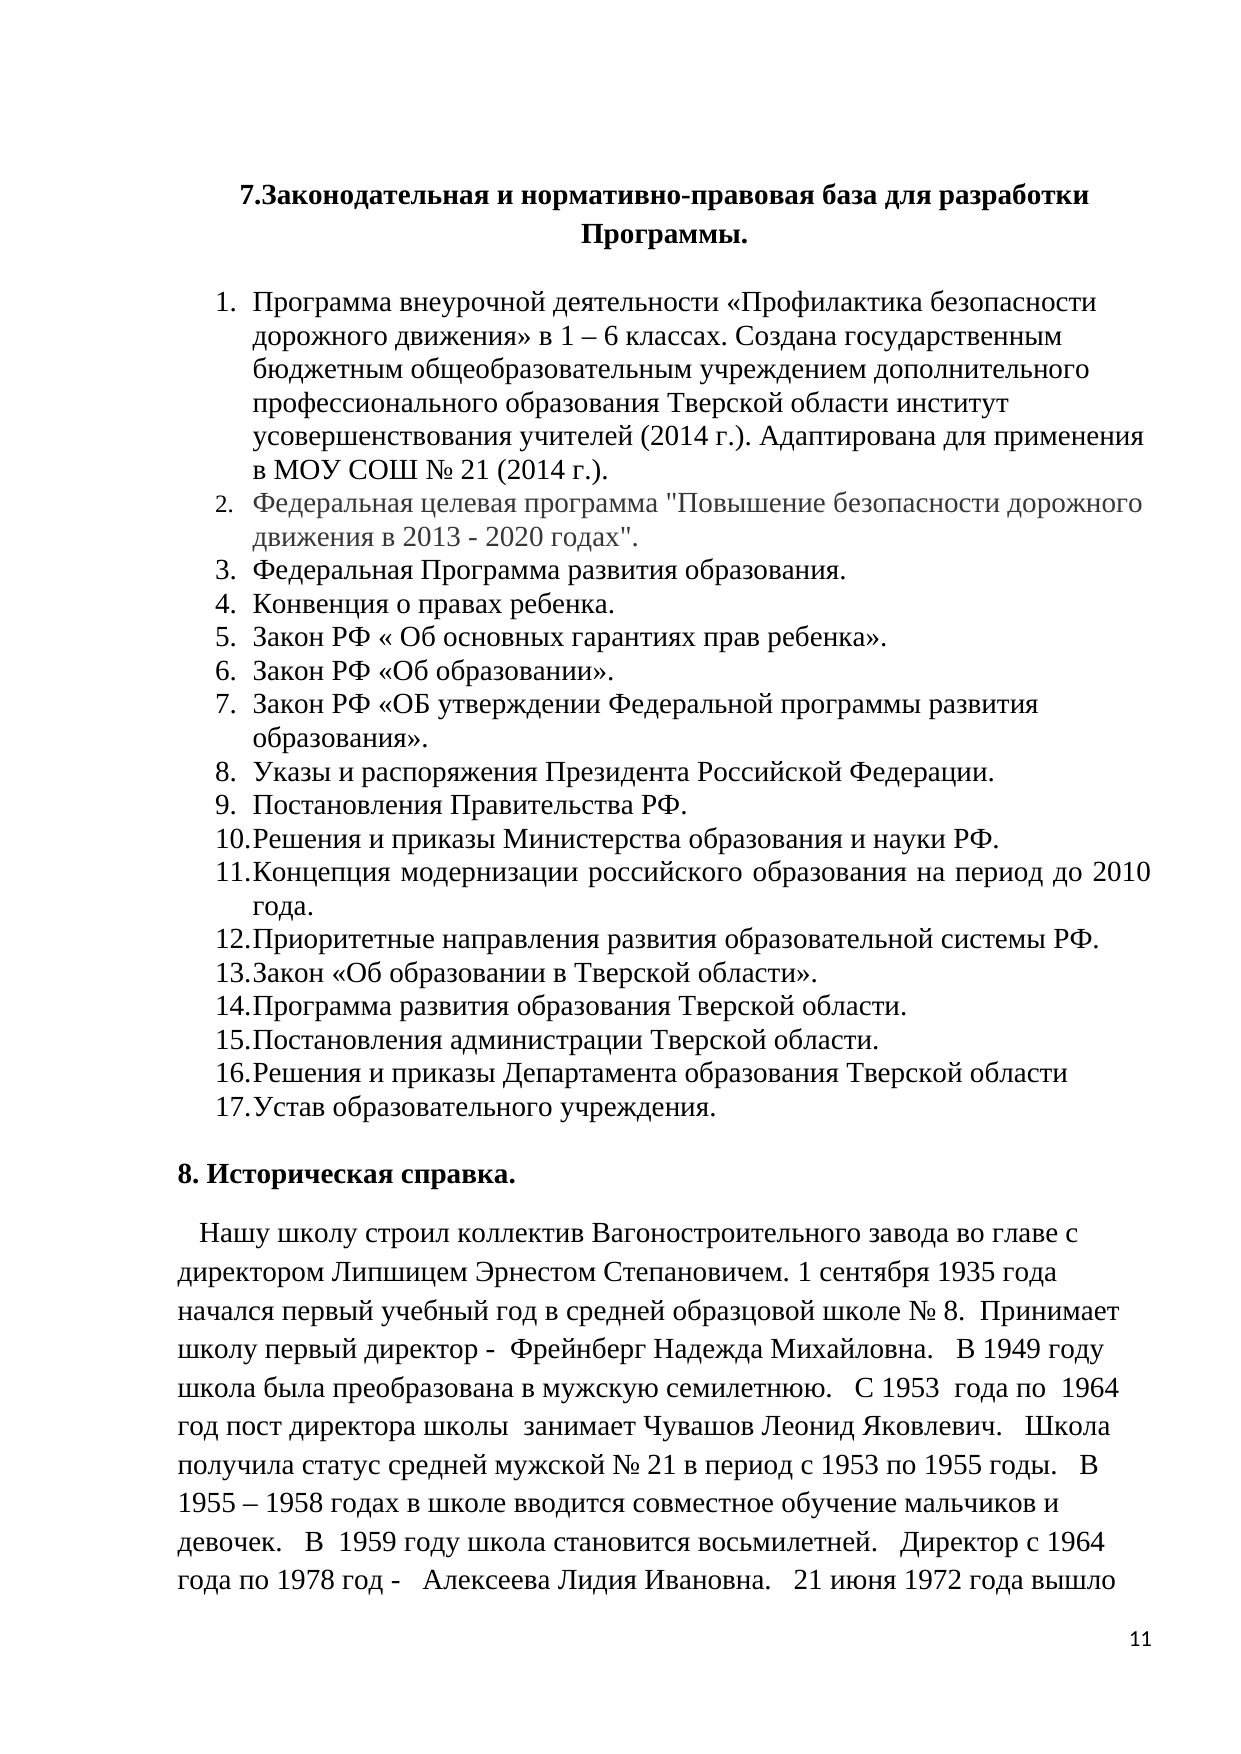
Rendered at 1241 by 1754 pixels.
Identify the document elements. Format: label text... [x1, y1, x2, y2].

subtitle Программа внеурочной деятельности «Профилактика безопасности дорожного движения» в 1 – 6 классах. Создана государственным бюджетным общеобразовательным учреждением дополнительного профессионального образования Тверской области институт усовершенствования учителей (2014 г.). Адаптирована для применения в МОУ СОШ № 21 (2014 г.). [215, 284, 1152, 485]
list Федеральная Программа развития образования. [215, 552, 1152, 586]
list Постановления Правительства РФ. [215, 787, 1152, 821]
text 7.Законодательная и нормативно-правовая база для разработки Программы. [177, 177, 1152, 249]
list Устав образовательного учреждения. [215, 1089, 1152, 1123]
list Постановления администрации Тверской области. [215, 1022, 1152, 1056]
list Приоритетные направления развития образовательной системы РФ. [215, 921, 1152, 955]
text 8. Историческая справка. [177, 1156, 1152, 1190]
list Указы и распоряжения Президента Российской Федерации. [215, 754, 1152, 787]
list Конвенция о правах ребенка. [215, 586, 1152, 619]
list Закон РФ «Об образовании». [215, 653, 1152, 687]
list Федеральная целевая программа "Повышение безопасности дорожного движения в 2013 - 2020 годах". [215, 485, 1152, 552]
list Решения и приказы Департамента образования Тверской области [215, 1056, 1152, 1089]
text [162, 1216, 1152, 1596]
list Закон РФ « Об основных гарантиях прав ребенка». [215, 619, 1152, 653]
list Программа развития образования Тверской области. [215, 988, 1152, 1022]
list Решения и приказы Министерства образования и науки РФ. [215, 821, 1152, 854]
list Концепция модернизации российского образования на период до 2010 года. [215, 854, 1152, 921]
list Закон РФ «ОБ утверждении Федеральной программы развития образования». [215, 687, 1152, 754]
list Закон «Об образовании в Тверской области». [215, 955, 1152, 988]
